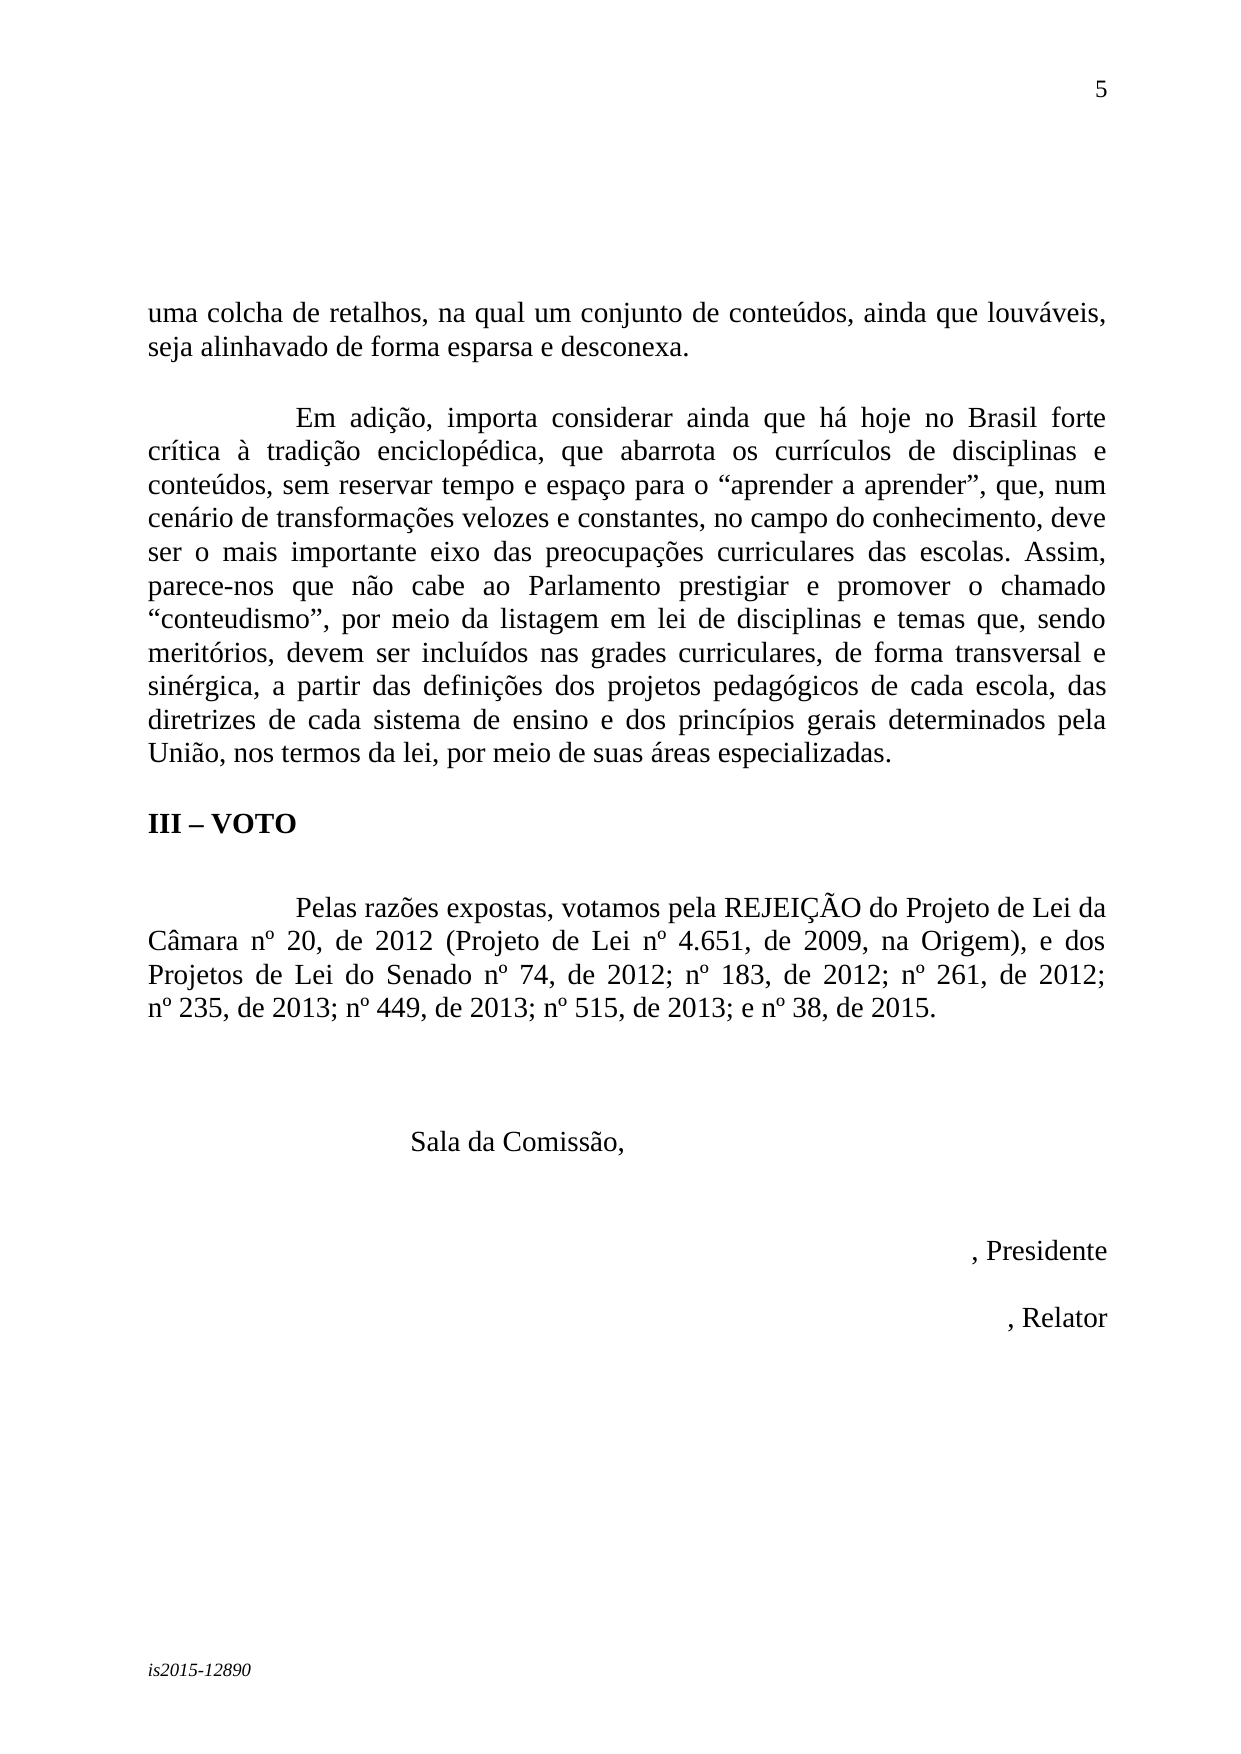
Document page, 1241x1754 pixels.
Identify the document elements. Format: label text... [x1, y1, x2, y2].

text III – VOTO [148, 806, 1107, 840]
text , Presidente [148, 1233, 1107, 1266]
text Em adição, importa considerar ainda que há hoje no Brasil forte crítica à tradição enciclopédica, que abarrota os currículos de disciplinas e conteúdos, sem reservar tempo e espaço para o “aprender a aprender”, que, num cenário de transformações velozes e constantes, no campo do conhecimento, deve ser o mais importante eixo das preocupações curriculares das escolas. Assim, parece-nos que não cabe ao Parlamento prestigiar e promover o chamado “conteudismo”, por meio da listagem em lei de disciplinas e temas que, sendo meritórios, devem ser incluídos nas grades curriculares, de forma transversal e sinérgica, a partir das definições dos projetos pedagógicos de cada escola, das diretrizes de cada sistema de ensino e dos princípios gerais determinados pela União, nos termos da lei, por meio de suas áreas especializadas. [148, 400, 1107, 769]
text Sala da Comissão, [148, 1124, 1107, 1158]
text Pelas razões expostas, votamos pela REJEIÇÃO do Projeto de Lei da Câmara nº 20, de 2012 (Projeto de Lei nº 4.651, de 2009, na Origem), e dos Projetos de Lei do Senado nº 74, de 2012; nº 183, de 2012; nº 261, de 2012; nº 235, de 2013; nº 449, de 2013; nº 515, de 2013; e nº 38, de 2015. [148, 890, 1107, 1024]
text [148, 295, 1107, 362]
text , Relator [148, 1300, 1107, 1333]
